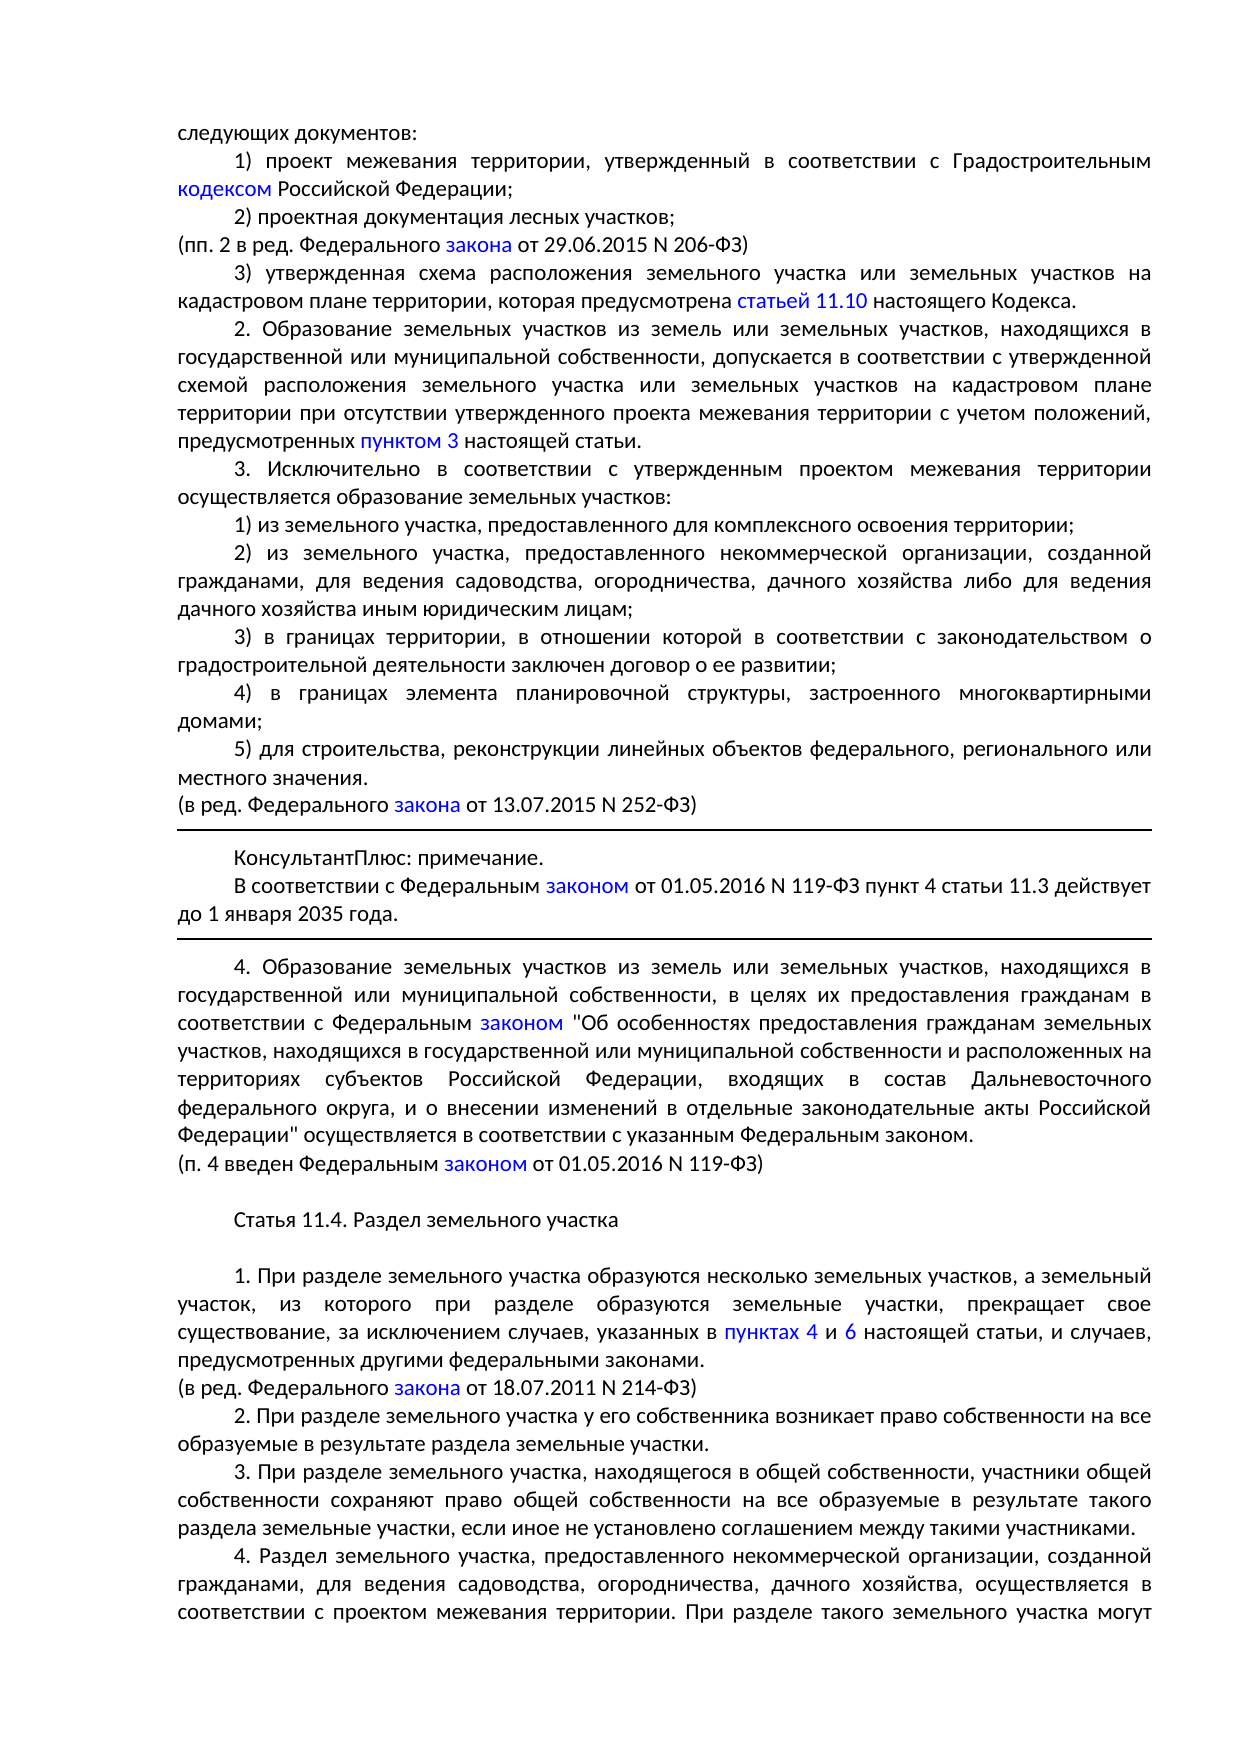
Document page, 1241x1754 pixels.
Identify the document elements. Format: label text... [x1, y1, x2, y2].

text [177, 1541, 1152, 1625]
text 3) в границах территории, в отношении которой в соответствии с законодательством о градостроительной деятельности заключен договор о ее развитии; [177, 622, 1152, 678]
text 1) из земельного участка, предоставленного для комплексного освоения территории; [177, 510, 1152, 538]
text 2. При разделе земельного участка у его собственника возникает право собственности на все образуемые в результате раздела земельные участки. [177, 1401, 1152, 1457]
text (пп. 2 в ред. Федерального закона от 29.06.2015 N 206-ФЗ) [177, 230, 1152, 258]
text 4. Образование земельных участков из земель или земельных участков, находящихся в государственной или муниципальной собственности, в целях их предоставления гражданам в соответствии с Федеральным законом "Об особенностях предоставления гражданам земельных участков, находящихся в государственной или муниципальной собственности и расположенных на территориях субъектов Российской Федерации, входящих в состав Дальневосточного федерального округа, и о внесении изменений в отдельные законодательные акты Российской Федерации" осуществляется в соответствии с указанным Федеральным законом. [177, 952, 1152, 1149]
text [177, 118, 1152, 146]
text 2. Образование земельных участков из земель или земельных участков, находящихся в государственной или муниципальной собственности, допускается в соответствии с утвержденной схемой расположения земельного участка или земельных участков на кадастровом плане территории при отсутствии утвержденного проекта межевания территории с учетом положений, предусмотренных пунктом 3 настоящей статьи. [177, 314, 1152, 454]
text 2) проектная документация лесных участков; [177, 202, 1152, 230]
text (в ред. Федерального закона от 18.07.2011 N 214-ФЗ) [177, 1373, 1152, 1401]
text 3. При разделе земельного участка, находящегося в общей собственности, участники общей собственности сохраняют право общей собственности на все образуемые в результате такого раздела земельные участки, если иное не установлено соглашением между такими участниками. [177, 1457, 1152, 1541]
text В соответствии с Федеральным законом от 01.05.2016 N 119-ФЗ пункт 4 статьи 11.3 действует до 1 января 2035 года. [177, 872, 1152, 928]
text 3) утвержденная схема расположения земельного участка или земельных участков на кадастровом плане территории, которая предусмотрена статьей 11.10 настоящего Кодекса. [177, 258, 1152, 314]
text (п. 4 введен Федеральным законом от 01.05.2016 N 119-ФЗ) [177, 1149, 1152, 1177]
text 3. Исключительно в соответствии с утвержденным проектом межевания территории осуществляется образование земельных участков: [177, 454, 1152, 510]
text 1) проект межевания территории, утвержденный в соответствии с Градостроительным кодексом Российской Федерации; [177, 146, 1152, 202]
text 2) из земельного участка, предоставленного некоммерческой организации, созданной гражданами, для ведения садоводства, огородничества, дачного хозяйства либо для ведения дачного хозяйства иным юридическим лицам; [177, 538, 1152, 622]
text Статья 11.4. Раздел земельного участка [177, 1205, 1152, 1233]
text 4) в границах элемента планировочной структуры, застроенного многоквартирными домами; [177, 678, 1152, 734]
text КонсультантПлюс: примечание. [177, 843, 1152, 872]
text (в ред. Федерального закона от 13.07.2015 N 252-ФЗ) [177, 791, 1152, 819]
text 1. При разделе земельного участка образуются несколько земельных участков, а земельный участок, из которого при разделе образуются земельные участки, прекращает свое существование, за исключением случаев, указанных в пунктах 4 и 6 настоящей статьи, и случаев, предусмотренных другими федеральными законами. [177, 1261, 1152, 1373]
text 5) для строительства, реконструкции линейных объектов федерального, регионального или местного значения. [177, 734, 1152, 791]
